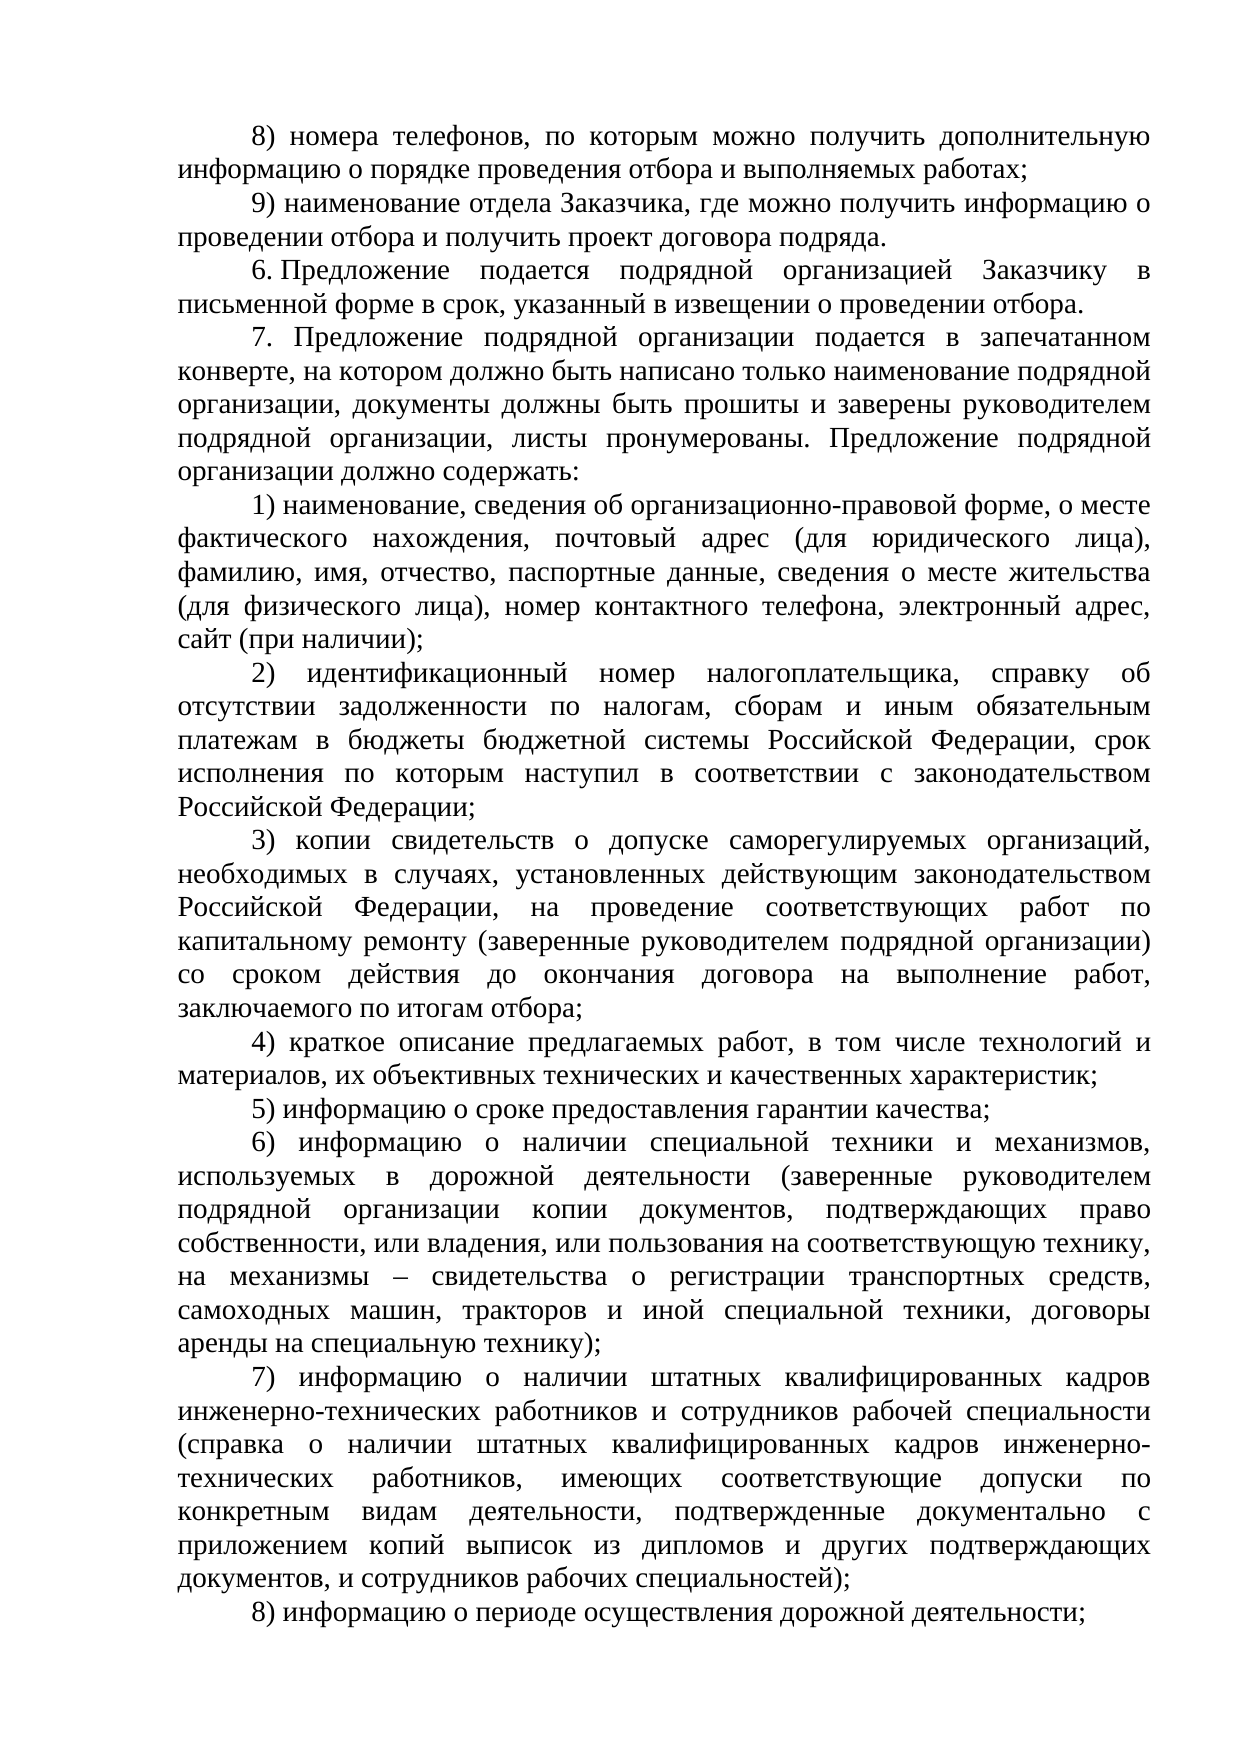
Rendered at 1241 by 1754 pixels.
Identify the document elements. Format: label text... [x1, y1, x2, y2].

text 1) наименование, сведения об организационно-правовой форме, о месте фактического нахождения, почтовый адрес (для юридического лица), фамилию, имя, отчество, паспортные данные, сведения о месте жительства (для физического лица), номер контактного телефона, электронный адрес, сайт (при наличии); [177, 487, 1152, 655]
text 5) информацию о сроке предоставления гарантии качества; [177, 1091, 1152, 1124]
text 9) наименование отдела Заказчика, где можно получить информацию о проведении отбора и получить проект договора подряда. [177, 185, 1152, 252]
text 6. Предложение подается подрядной организацией Заказчику в письменной форме в срок, указанный в извещении о проведении отбора. [177, 252, 1152, 319]
text 7) информацию о наличии штатных квалифицированных кадров инженерно-технических работников и сотрудников рабочей специальности (справка о наличии штатных квалифицированных кадров инженерно-технических работников, имеющих соответствующие допуски по конкретным видам деятельности, подтвержденные документально с приложением копий выписок из дипломов и других подтверждающих документов, и сотрудников рабочих специальностей); [177, 1359, 1152, 1594]
text 3) копии свидетельств о допуске саморегулируемых организаций, необходимых в случаях, установленных действующим законодательством Российской Федерации, на проведение соответствующих работ по капитальному ремонту (заверенные руководителем подрядной организации) со сроком действия до окончания договора на выполнение работ, заключаемого по итогам отбора; [177, 822, 1152, 1024]
text 6) информацию о наличии специальной техники и механизмов, используемых в дорожной деятельности (заверенные руководителем подрядной организации копии документов, подтверждающих право собственности, или владения, или пользования на соответствующую технику, на механизмы – свидетельства о регистрации транспортных средств, самоходных машин, тракторов и иной специальной техники, договоры аренды на специальную технику); [177, 1124, 1152, 1359]
text 8) информацию о периоде осуществления дорожной деятельности; [177, 1594, 1152, 1627]
text 8) номера телефонов, по которым можно получить дополнительную информацию о порядке проведения отбора и выполняемых работах; [177, 118, 1152, 185]
text 2) идентификационный номер налогоплательщика, справку об отсутствии задолженности по налогам, сборам и иным обязательным платежам в бюджеты бюджетной системы Российской Федерации, срок исполнения по которым наступил в соответствии с законодательством Российской Федерации; [177, 655, 1152, 822]
text 7. Предложение подрядной организации подается в запечатанном конверте, на котором должно быть написано только наименование подрядной организации, документы должны быть прошиты и заверены руководителем подрядной организации, листы пронумерованы. Предложение подрядной организации должно содержать: [177, 319, 1152, 487]
text 4) краткое описание предлагаемых работ, в том числе технологий и материалов, их объективных технических и качественных характеристик; [177, 1024, 1152, 1091]
